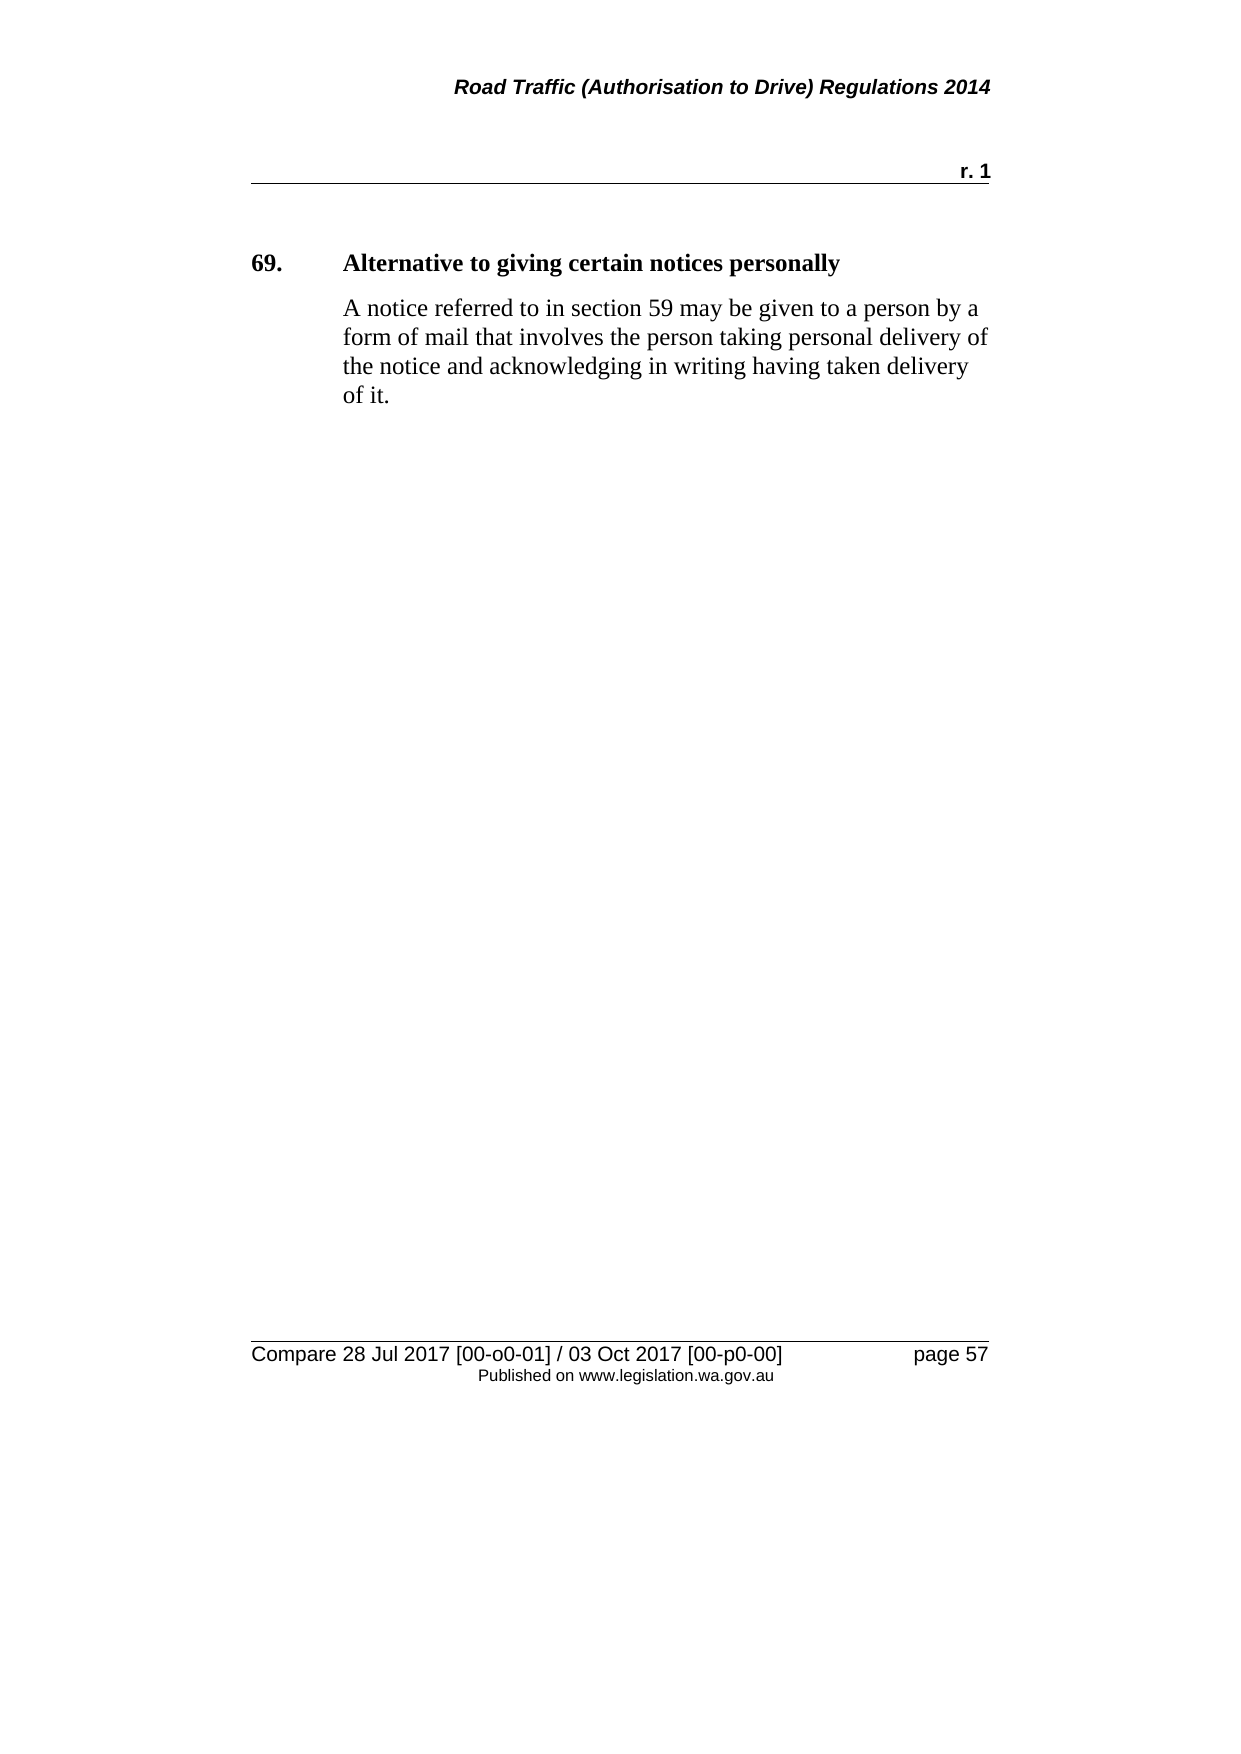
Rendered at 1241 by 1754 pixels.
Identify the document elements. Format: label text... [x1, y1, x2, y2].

text A notice referred to in section 59 may be given to a person by a form of mail that involves the person taking personal delivery of the notice and acknowledging in writing having taken delivery of it. [251, 293, 989, 408]
subtitle 69. Alternative to giving certain notices personally [251, 248, 989, 277]
